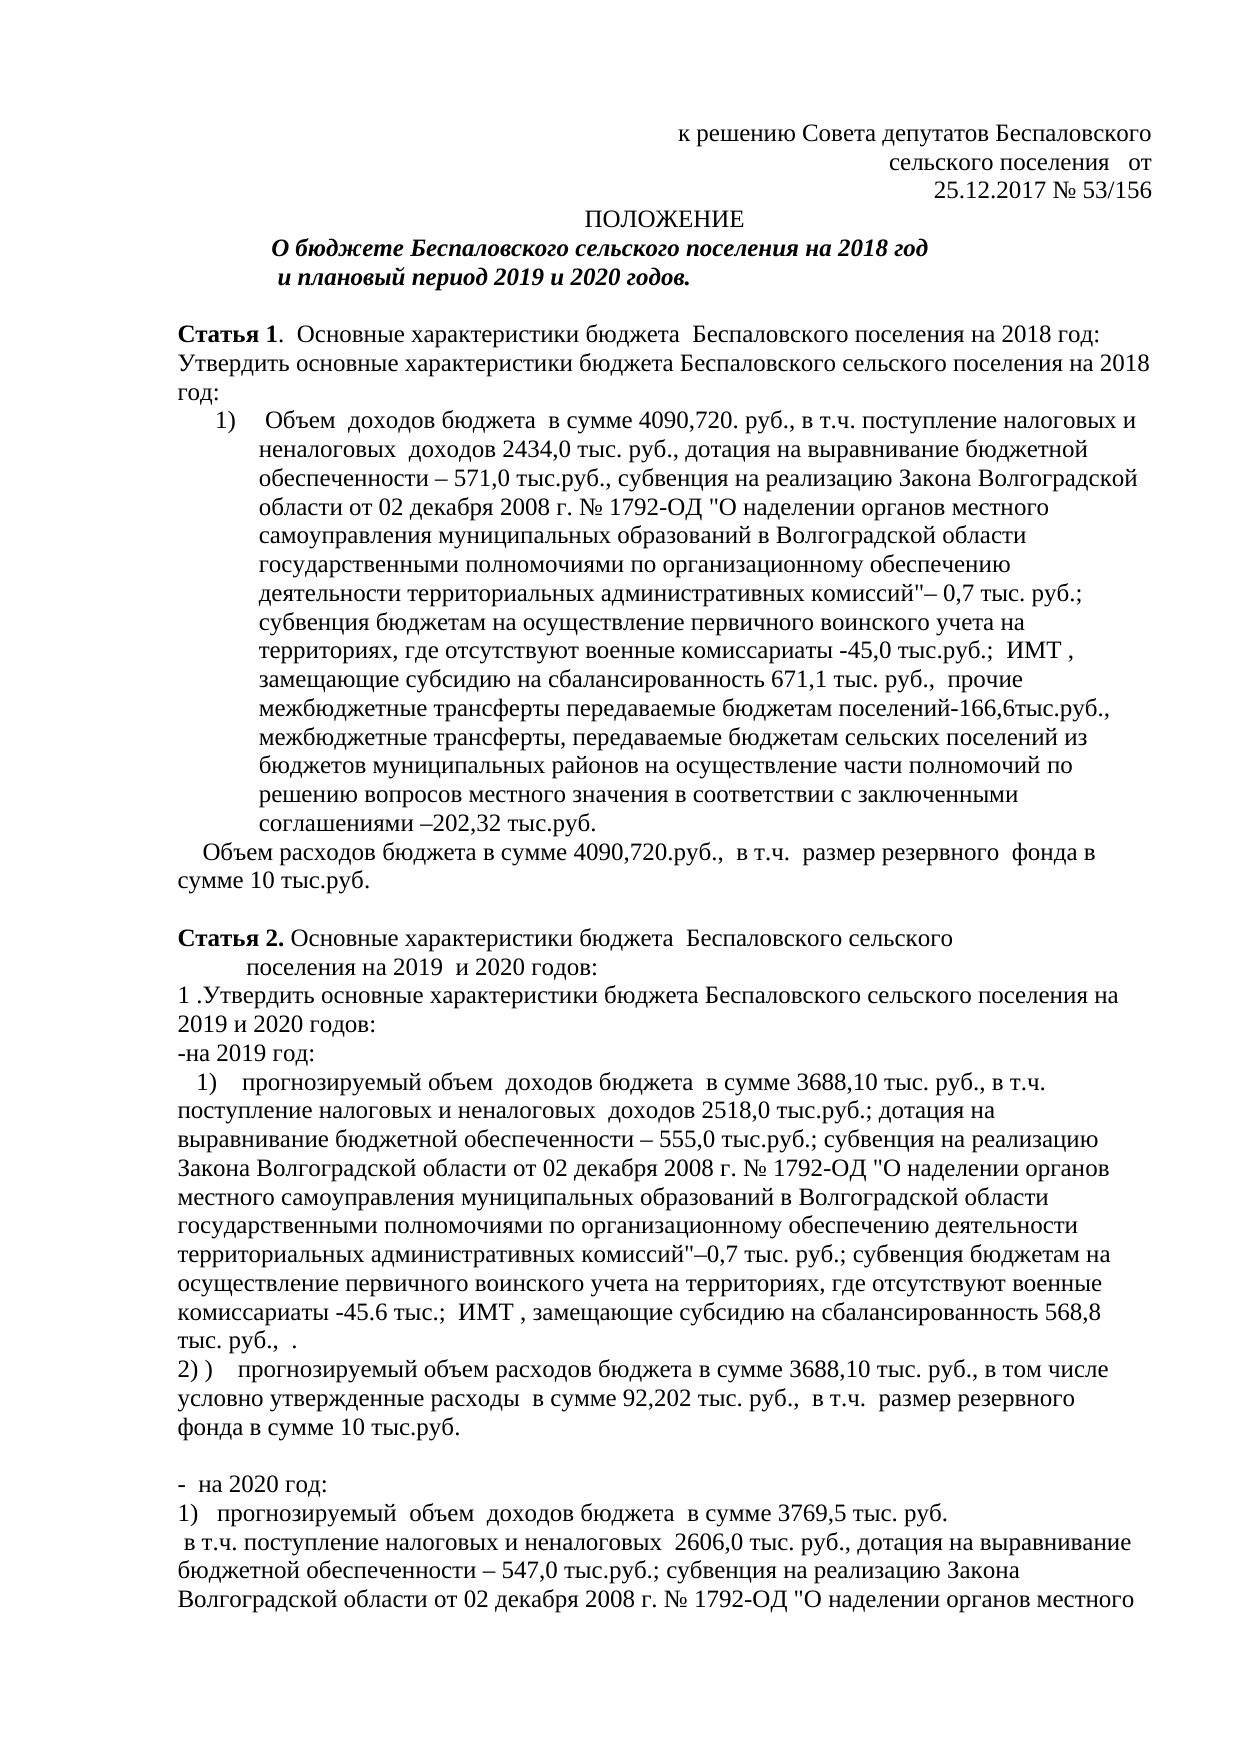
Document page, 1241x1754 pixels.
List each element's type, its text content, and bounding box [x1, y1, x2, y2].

text Статья 1. Основные характеристики бюджета Беспаловского поселения на 2018 год: [177, 319, 1152, 348]
text - на 2020 год: [177, 1469, 1152, 1498]
text сельского поселения от [177, 147, 1152, 176]
text Объем расходов бюджета в сумме 4090,720.руб., в т.ч. размер резервного фонда в сумме 10 тыс.руб. [177, 837, 1152, 923]
text 25.12.2017 № 53/156 [177, 176, 1152, 204]
list Объем доходов бюджета в сумме 4090,720. руб., в т.ч. поступление налоговых и неналоговых доходов 2434,0 тыс. руб., дотация на выравнивание бюджетной обеспеченности – 571,0 тыс.руб., субвенция на реализацию Закона Волгоградской области от № 1792-ОД "О наделении органов местного самоуправления муниципальных образований в Волгоградской области государственными полномочиями по организационному обеспечению деятельности территориальных административных комиссий"– 0,7 тыс. руб.; субвенция бюджетам на осуществление первичного воинского учета на территориях, где отсутствуют военные комиссариаты -45,0 тыс.руб.; ИМТ , замещающие субсидию на сбалансированность 671,1 тыс. руб., прочие межбюджетные трансферты передаваемые бюджетам поселений-166,6тыс.руб., межбюджетные трансферты, передаваемые бюджетам сельских поселений из бюджетов муниципальных районов на осуществление части полномочий по решению вопросов местного значения в соответствии с заключенными соглашениями –202,32 тыс.руб. [215, 406, 1152, 837]
text 1) прогнозируемый объем доходов бюджета в сумме 3688,10 тыс. руб., в т.ч. поступление налоговых и неналоговых доходов 2518,0 тыс.руб.; дотация на выравнивание бюджетной обеспеченности – 555,0 тыс.руб.; субвенция на реализацию Закона Волгоградской области от 02 декабря . № 1792-ОД "О наделении органов местного самоуправления муниципальных образований в Волгоградской области государственными полномочиями по организационному обеспечению деятельности территориальных административных комиссий"–0,7 тыс. руб.; субвенция бюджетам на осуществление первичного воинского учета на территориях, где отсутствуют военные комиссариаты -45.6 тыс.; ИМТ , замещающие субсидию на сбалансированность 568,8 тыс. руб., . [177, 1067, 1152, 1354]
text ПОЛОЖЕНИЕ [177, 204, 1152, 233]
text поселения на 2019 и 2020 годов: [177, 952, 1152, 981]
text Статья 2. Основные характеристики бюджета Беспаловского сельского [177, 923, 1152, 952]
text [177, 1527, 1152, 1613]
text 1 .Утвердить основные характеристики бюджета Беспаловского сельского поселения на 2019 и 2020 годов: [177, 981, 1152, 1038]
text О бюджете Беспаловского сельского поселения на 2018 год [177, 233, 1152, 262]
text -на 2019 год: [177, 1038, 1152, 1067]
text Утвердить основные характеристики бюджета Беспаловского сельского поселения на 2018 год: [177, 348, 1152, 406]
text к решению Совета депутатов Беспаловского [177, 118, 1152, 147]
text 1) прогнозируемый объем доходов бюджета в сумме 3769,5 тыс. руб. [177, 1498, 1152, 1527]
text 2) ) прогнозируемый объем расходов бюджета в сумме 3688,10 тыс. руб., в том числе условно утвержденные расходы в сумме 92,202 тыс. руб., в т.ч. размер резервного фонда в сумме 10 тыс.руб. [177, 1354, 1152, 1441]
text и плановый период 2019 и 2020 годов. [177, 262, 1152, 291]
